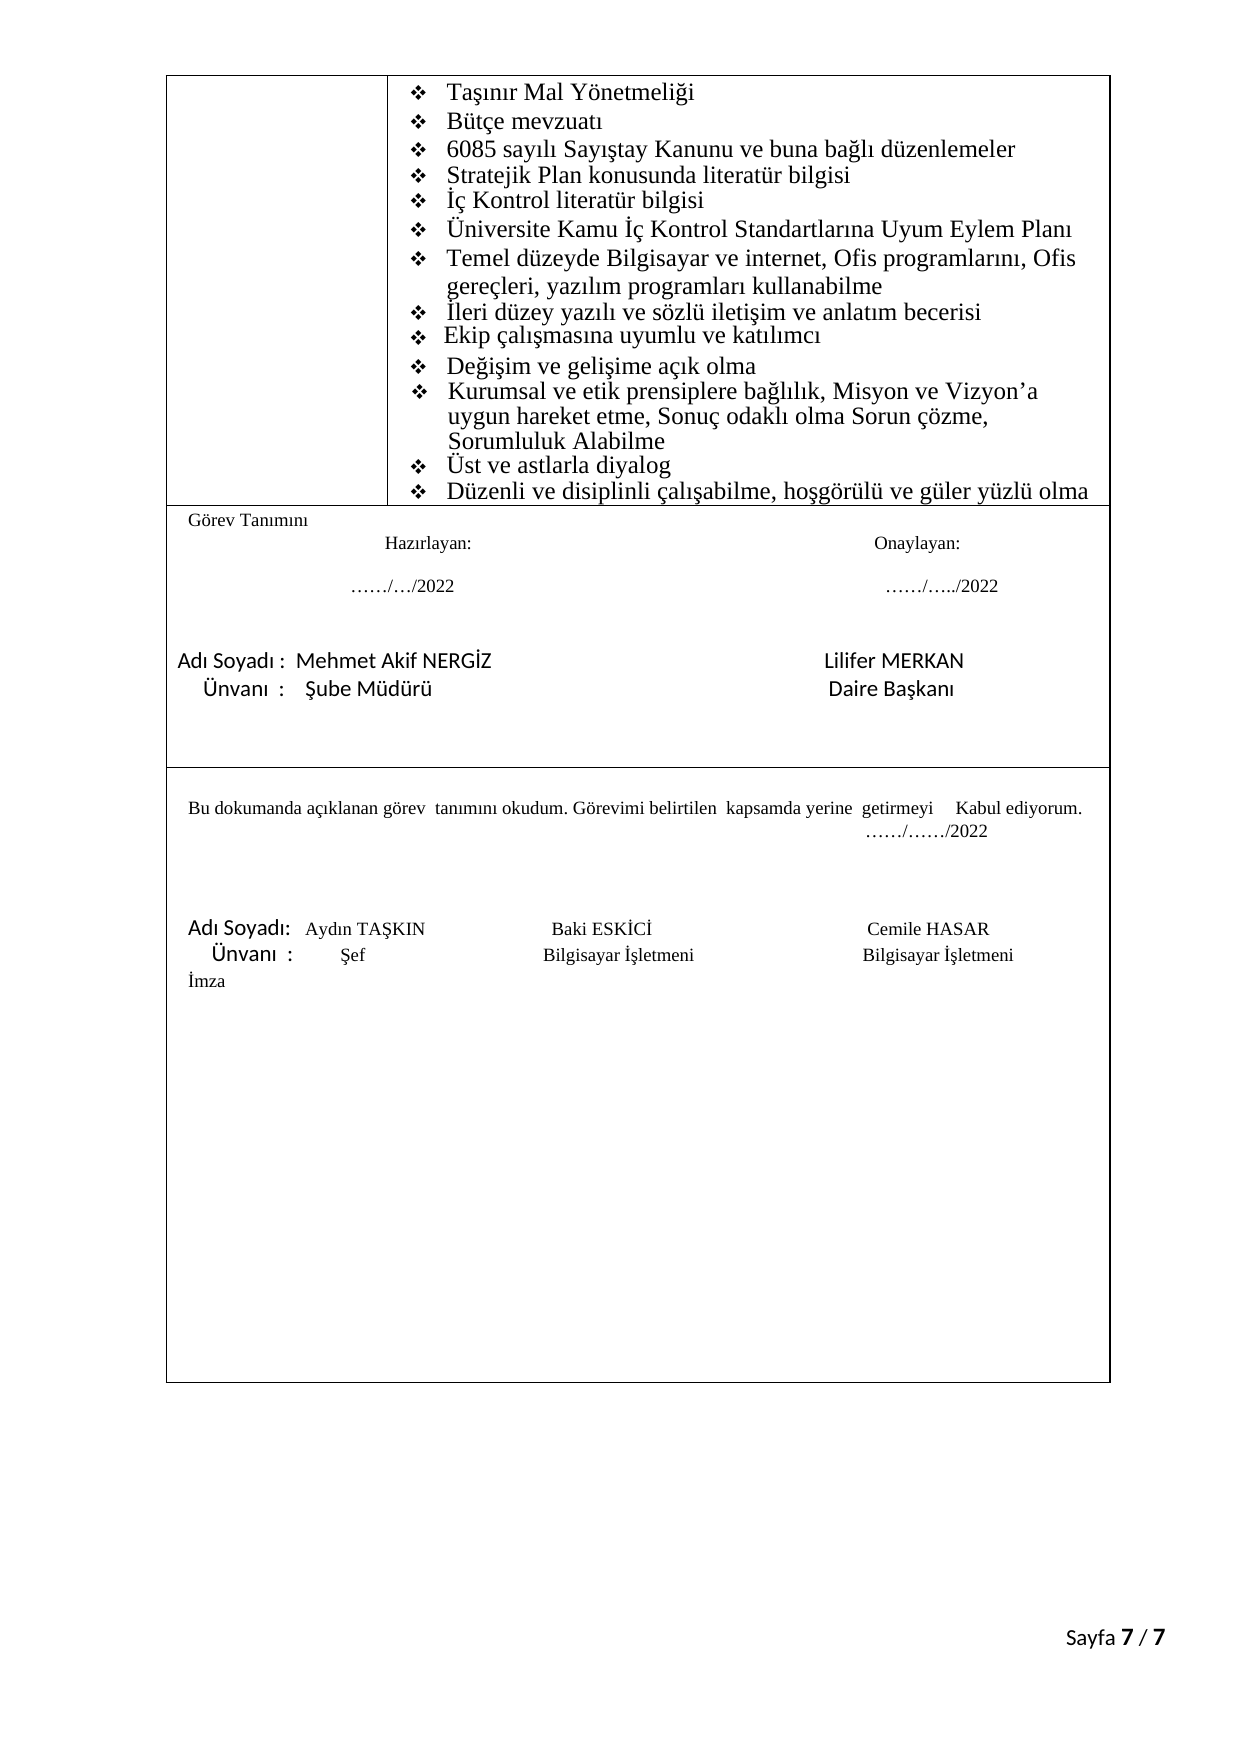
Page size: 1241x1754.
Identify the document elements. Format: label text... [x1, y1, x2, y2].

table_cell Bu dokumanda açıklanan görev tanımını okudum. Görevimi belirtilen kapsamda yerine getirmeyi Kabul ediyorum. ……/……/2022 Adı Soyadı: Aydın TAŞKIN Baki ESKİCİ Cemile HASAR Ünvanı : Şef Bilgisayar İşletmeni Bilgisayar İşletmeni İmza [167, 768, 1109, 1382]
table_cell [388, 76, 1109, 505]
table_cell Görev Tanımını Hazırlayan: Onaylayan: ……/…/2022 ……/…../2022 Adı Soyadı : Mehmet Akif NERGİZ Lilifer MERKAN Ünvanı : Şube Müdürü Daire Başkanı [167, 506, 1109, 767]
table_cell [167, 76, 387, 505]
